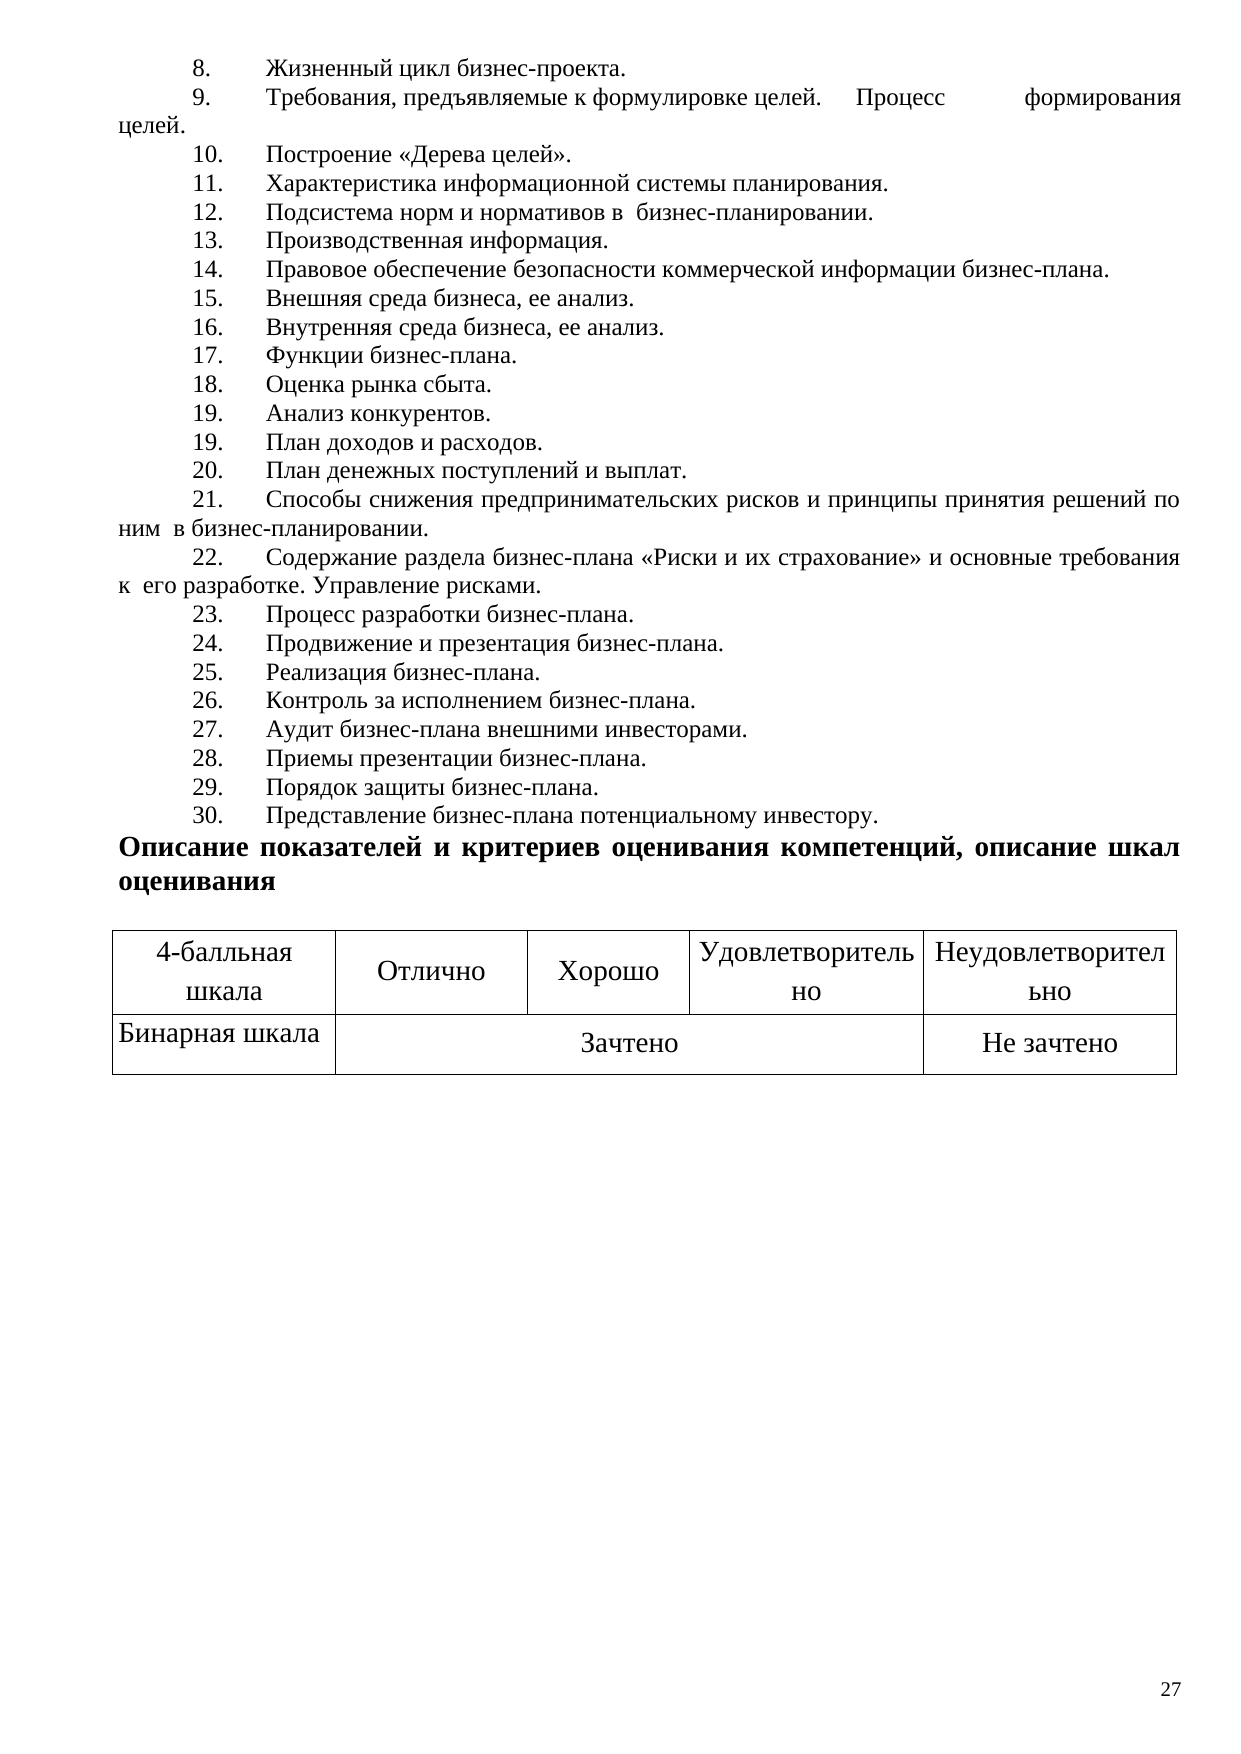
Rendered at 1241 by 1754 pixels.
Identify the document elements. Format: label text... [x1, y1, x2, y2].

text 19. Анализ конкурентов. [118, 398, 1181, 427]
table_header Неудовлетворительно [924, 931, 1176, 1014]
text 15. Внешняя среда бизнеса, ее анализ. [118, 283, 1181, 312]
text 19. План доходов и расходов. [118, 427, 1181, 456]
text 20. План денежных поступлений и выплат. [118, 456, 1181, 484]
text 12. Подсистема норм и нормативов в бизнес-планировании. [118, 197, 1181, 226]
table_header 4-балльная шкала [113, 931, 335, 1014]
table_cell Бинарная шкала [113, 1015, 335, 1073]
table_header Хорошо [528, 931, 689, 1014]
text 13. Производственная информация. [118, 226, 1181, 254]
text 17. Функции бизнес-плана. [118, 341, 1181, 369]
text 8. Жизненный цикл бизнес-проекта. [118, 53, 1181, 82]
text 18. Оценка рынка сбыта. [118, 369, 1181, 398]
text 30. Представление бизнес-плана потенциальному инвестору. [118, 801, 1181, 829]
text 24. Продвижение и презентация бизнес-плана. [118, 628, 1181, 657]
text 11. Характеристика информационной системы планирования. [118, 168, 1181, 197]
text 22. Содержание раздела бизнес-плана «Риски и их страхование» и основные требования к его разработке. Управление рисками. [118, 542, 1181, 599]
text 28. Приемы презентации бизнес-плана. [118, 743, 1181, 772]
text 16. Внутренняя среда бизнеса, ее анализ. [118, 312, 1181, 341]
table_cell Не зачтено [924, 1015, 1176, 1073]
table_header Удовлетворительно [690, 931, 923, 1014]
text 26. Контроль за исполнением бизнес-плана. [118, 686, 1181, 714]
text 9. Требования, предъявляемые к формулировке целей. Процесс формирования целей. [118, 82, 1181, 139]
text 14. Правовое обеспечение безопасности коммерческой информации бизнес-плана. [118, 254, 1181, 283]
text 27. Аудит бизнес-плана внешними инвесторами. [118, 714, 1181, 743]
text Описание показателей и критериев оценивания компетенций, описание шкал оценивания [118, 829, 1181, 896]
text 23. Процесс разработки бизнес-плана. [118, 599, 1181, 628]
text 29. Порядок защиты бизнес-плана. [118, 772, 1181, 801]
text 10. Построение «Дерева целей». [118, 139, 1181, 168]
table_header Отлично [336, 931, 527, 1014]
text 21. Способы снижения предпринимательских рисков и принципы принятия решений по ним в бизнес-планировании. [118, 484, 1181, 542]
table_cell Зачтено [336, 1015, 923, 1073]
text 25. Реализация бизнес-плана. [118, 657, 1181, 686]
